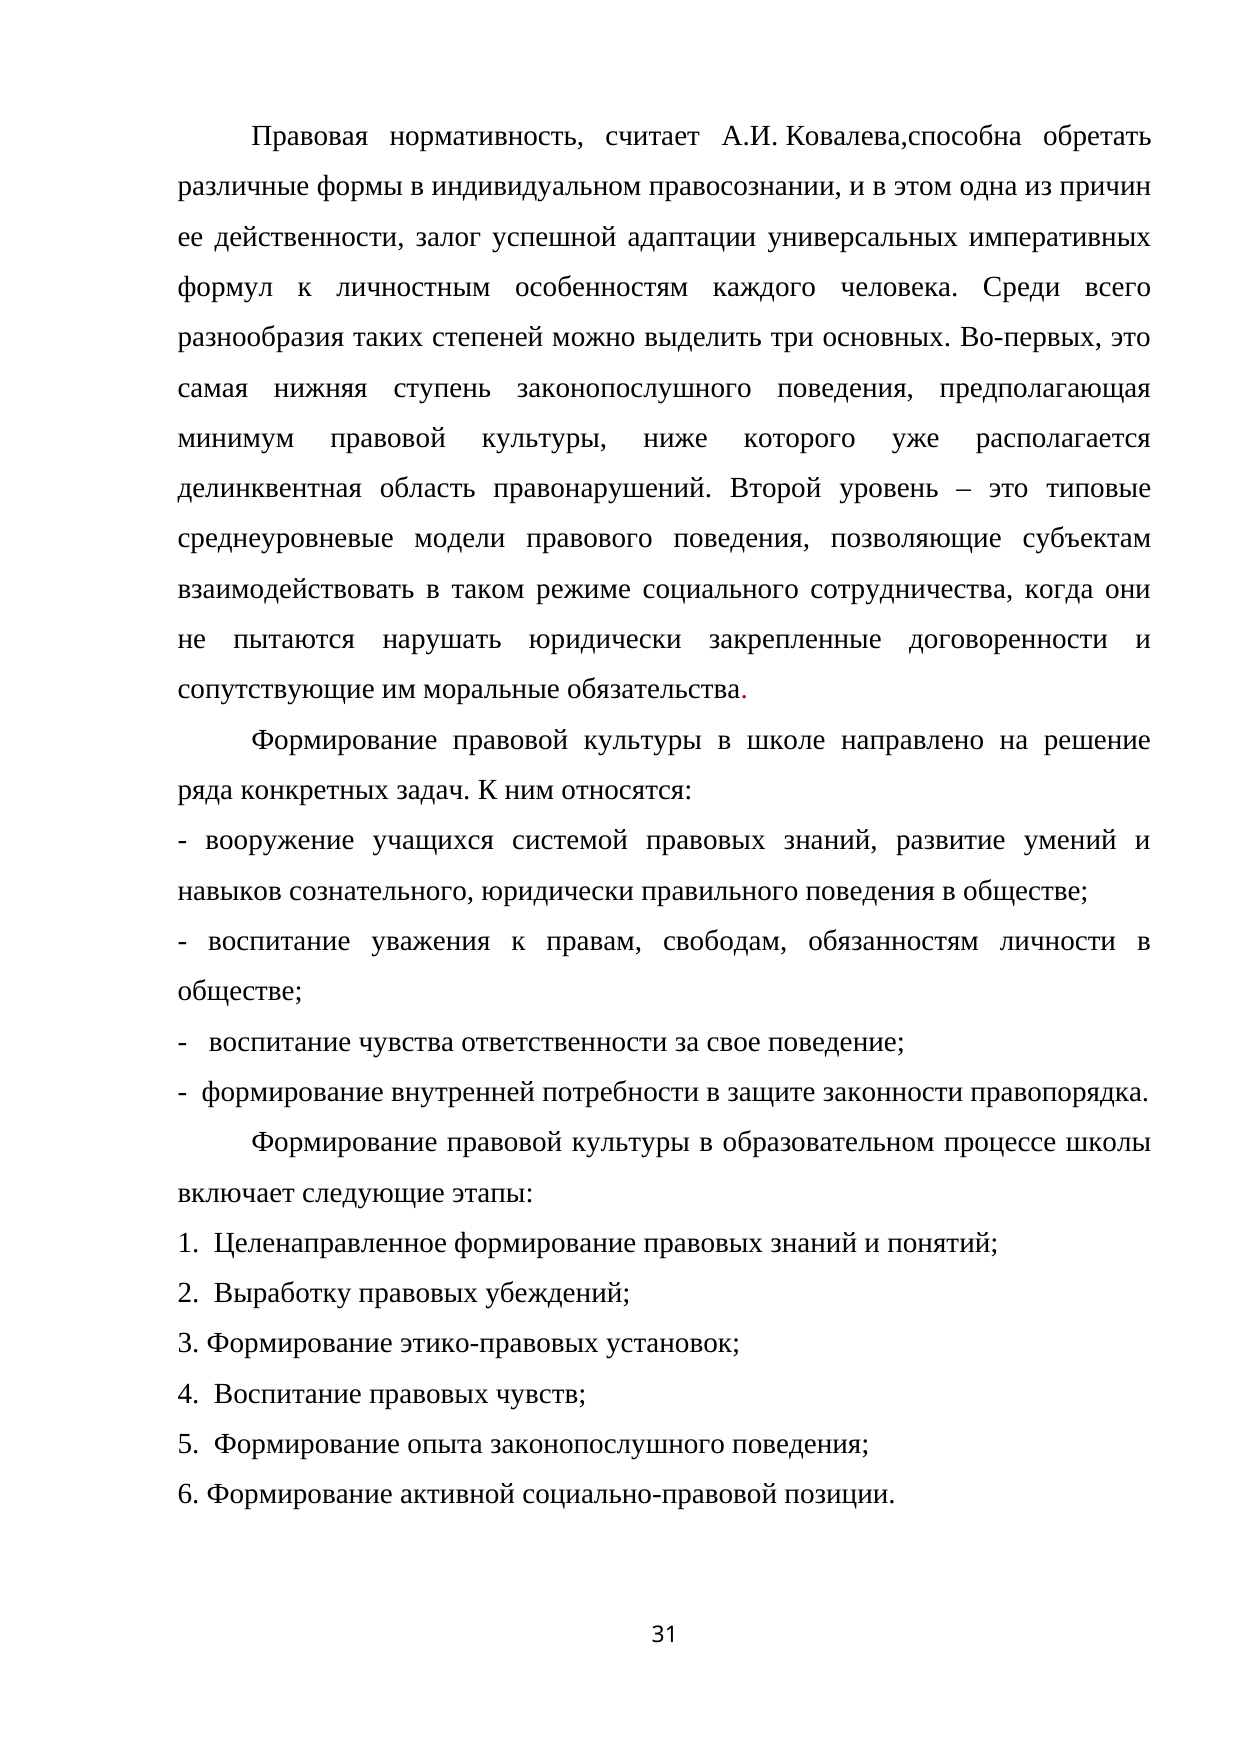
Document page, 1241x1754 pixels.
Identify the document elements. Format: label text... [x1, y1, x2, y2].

text Правовая нормативность, считает А.И. Ковалева,способна обретать различные формы в индивидуальном правосознании, и в этом одна из причин ее действенности, залог успешной адаптации универсальных императивных формул к личностным особенностям каждого человека. Среди всего разнообразия таких степеней можно выделить три основных. Во-первых, это самая нижняя ступень законопослушного поведения, предполагающая минимум правовой культуры, ниже которого уже располагается делинквентная область правонарушений. Второй уровень – это типовые среднеуровневые модели правового поведения, позволяющие субъектам взаимодействовать в таком режиме социального сотрудничества, когда они не пытаются нарушать юридически закрепленные договоренности и сопутствующие им моральные обязательства. [177, 118, 1152, 705]
text Формирование правовой культуры в школе направлено на решение ряда конкретных задач. К ним относятся: [177, 722, 1152, 806]
text Формирование правовой культуры в образовательном процессе школы включает следующие этапы: [177, 1124, 1152, 1208]
text - формирование внутренней потребности в защите законности правопорядка. [177, 1074, 1152, 1108]
text - вооружение учащихся системой правовых знаний, развитие умений и навыков сознательного, юридически правильного поведения в обществе; [177, 822, 1152, 906]
text - воспитание чувства ответственности за свое поведение; [177, 1024, 1152, 1057]
text 4. Воспитание правовых чувств; [177, 1376, 1152, 1409]
text 1. Целенаправленное формирование правовых знаний и понятий; [177, 1225, 1152, 1258]
text 2. Выработку правовых убеждений; [177, 1275, 1152, 1309]
text 3. Формирование этико-правовых установок; [177, 1326, 1152, 1359]
text - воспитание уважения к правам, свободам, обязанностям личности в обществе; [177, 923, 1152, 1007]
text 5. Формирование опыта законопослушного поведения; [177, 1426, 1152, 1460]
text 6. Формирование активной социально-правовой позиции. [177, 1477, 1152, 1510]
